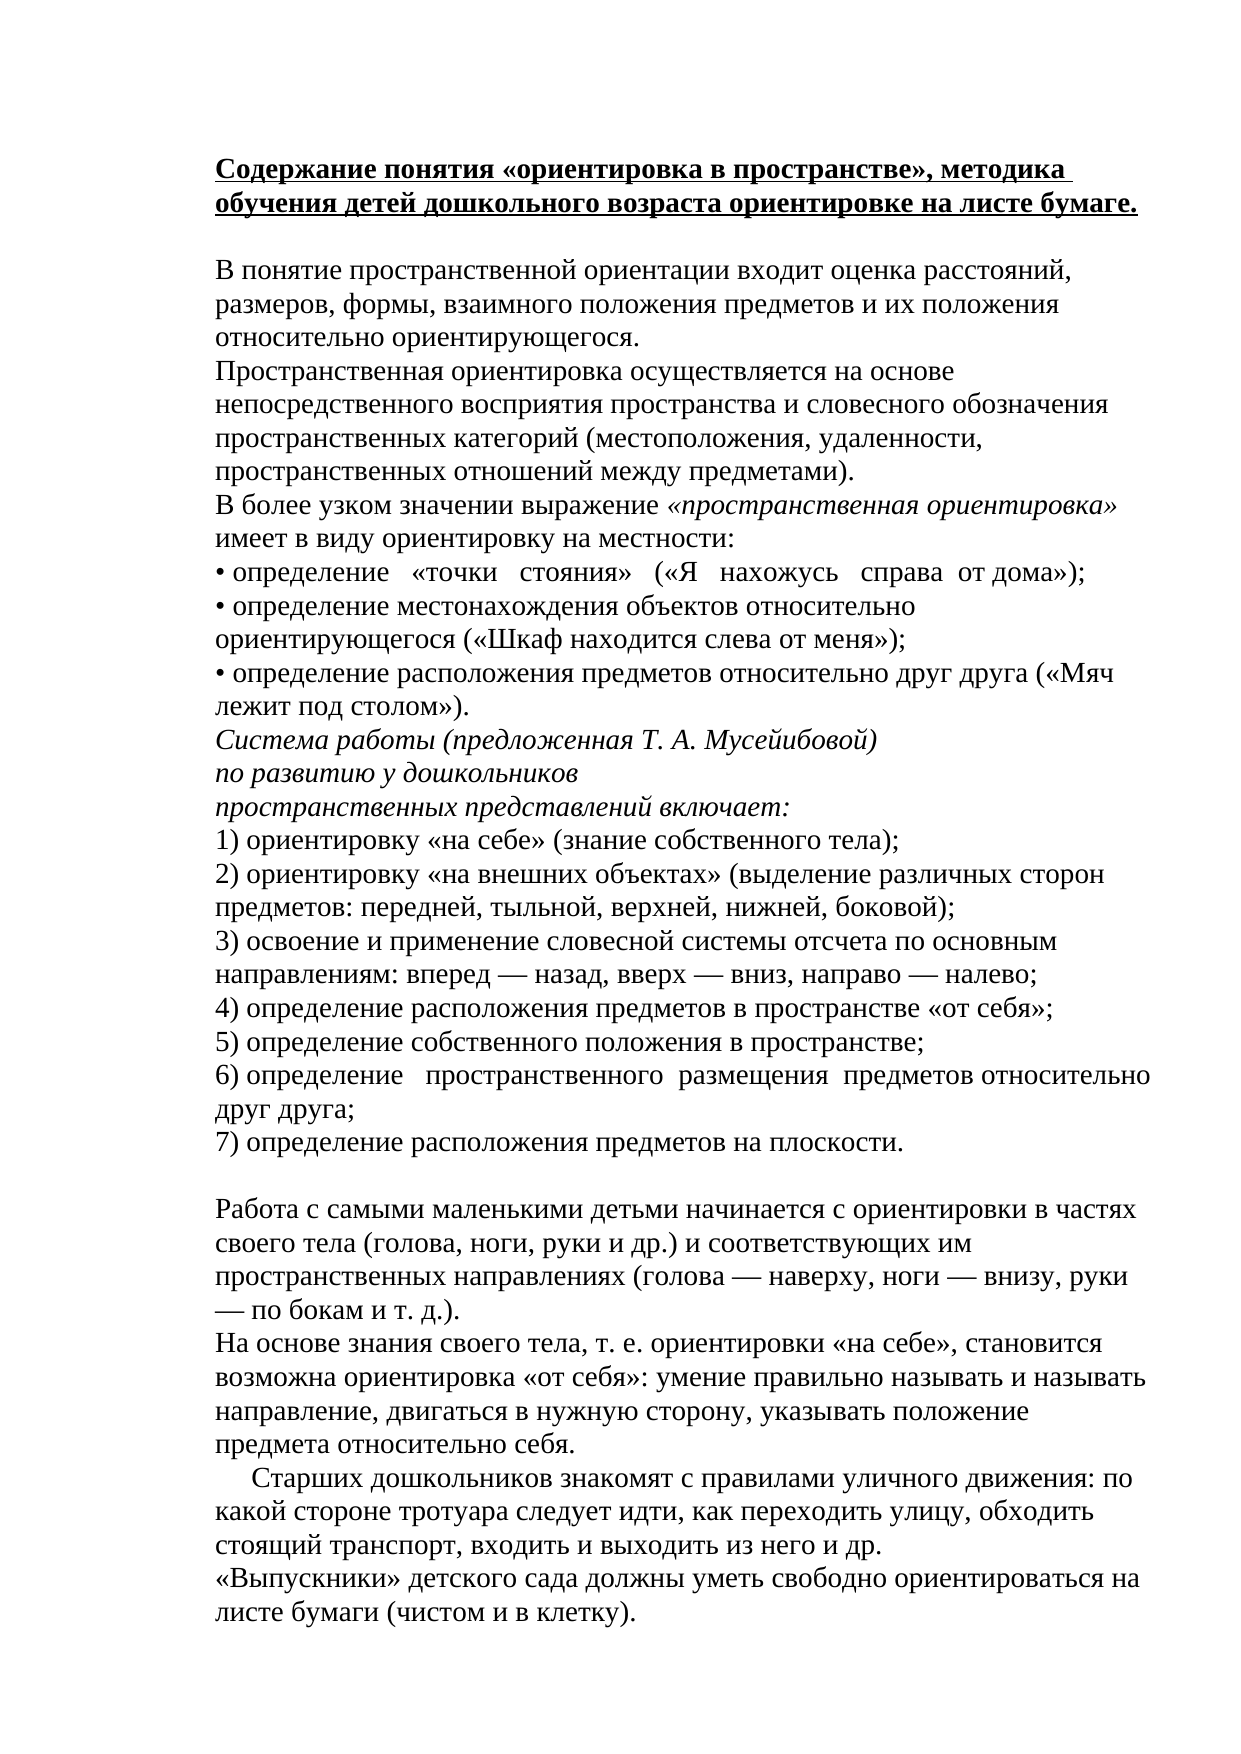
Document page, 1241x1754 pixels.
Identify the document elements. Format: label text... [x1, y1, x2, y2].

text 5) определение собственного положения в пространстве; [215, 1024, 1152, 1057]
text 2) ориентировку «на внешних объектах» (выделение различных сторон предметов: передней, тыльной, верхней, нижней, боковой); [215, 856, 1152, 923]
text • определение расположения предметов относительно друг друга («Мяч лежит под столом»). [215, 655, 1152, 722]
text В понятие пространственной ориентации входит оценка расстояний, размеров, формы, взаимного положения предметов и их положения относительно ориентирующегося. [215, 252, 1152, 353]
text На основе знания своего тела, т. е. ориентировки «на себе», становится возможна ориентировка «от себя»: умение правильно называть и называть направление, двигаться в нужную сторону, указывать положение предмета относительно себя. [215, 1326, 1152, 1460]
text Старших дошкольников знакомят с правилами уличного движения: по какой стороне тротуара следует идти, как переходить улицу, обходить стоящий транспорт, входить и выходить из него и др. [215, 1460, 1152, 1560]
text «Выпускники» детского сада должны уметь свободно ориентироваться на листе бумаги (чистом и в клетку). [215, 1560, 1152, 1627]
text 6) определение пространственного размещения предметов относительно друг друга; [215, 1057, 1152, 1124]
text 3) освоение и применение словесной системы отсчета по основным направлениям: вперед — назад, вверх — вниз, направо — налево; [215, 923, 1152, 990]
text В более узком значении выражение «пространственная ориентировка» имеет в виду ориентировку на местности: [215, 487, 1152, 554]
text Содержание понятия «ориентировка в пространстве», методика обучения детей дошкольного возраста ориентировке на листе бумаге. [215, 152, 1152, 219]
text • определение «точки стояния» («Я нахожусь справа от дома»); [215, 554, 1152, 588]
text по развитию у дошкольников [215, 755, 1152, 789]
text Система работы (предложенная Т. А. Мусейибовой) [215, 722, 1152, 755]
text пространственных представлений включает: [215, 789, 1152, 822]
text Пространственная ориентировка осуществляется на основе непосредственного восприятия пространства и словесного обозначения пространственных категорий (местоположения, удаленности, пространственных отношений между предметами). [215, 353, 1152, 487]
text 7) определение расположения предметов на плоскости. [215, 1124, 1152, 1158]
text Работа с самыми маленькими детьми начинается с ориентировки в частях своего тела (голова, ноги, руки и др.) и соответствующих им пространственных направлениях (голова — наверху, ноги — внизу, руки — по бокам и т. д.). [215, 1191, 1152, 1326]
text 4) определение расположения предметов в пространстве «от себя»; [215, 990, 1152, 1024]
text 1) ориентировку «на себе» (знание собственного тела); [215, 822, 1152, 856]
text • определение местонахождения объектов относительно ориентирующегося («Шкаф находится слева от меня»); [215, 588, 1152, 655]
